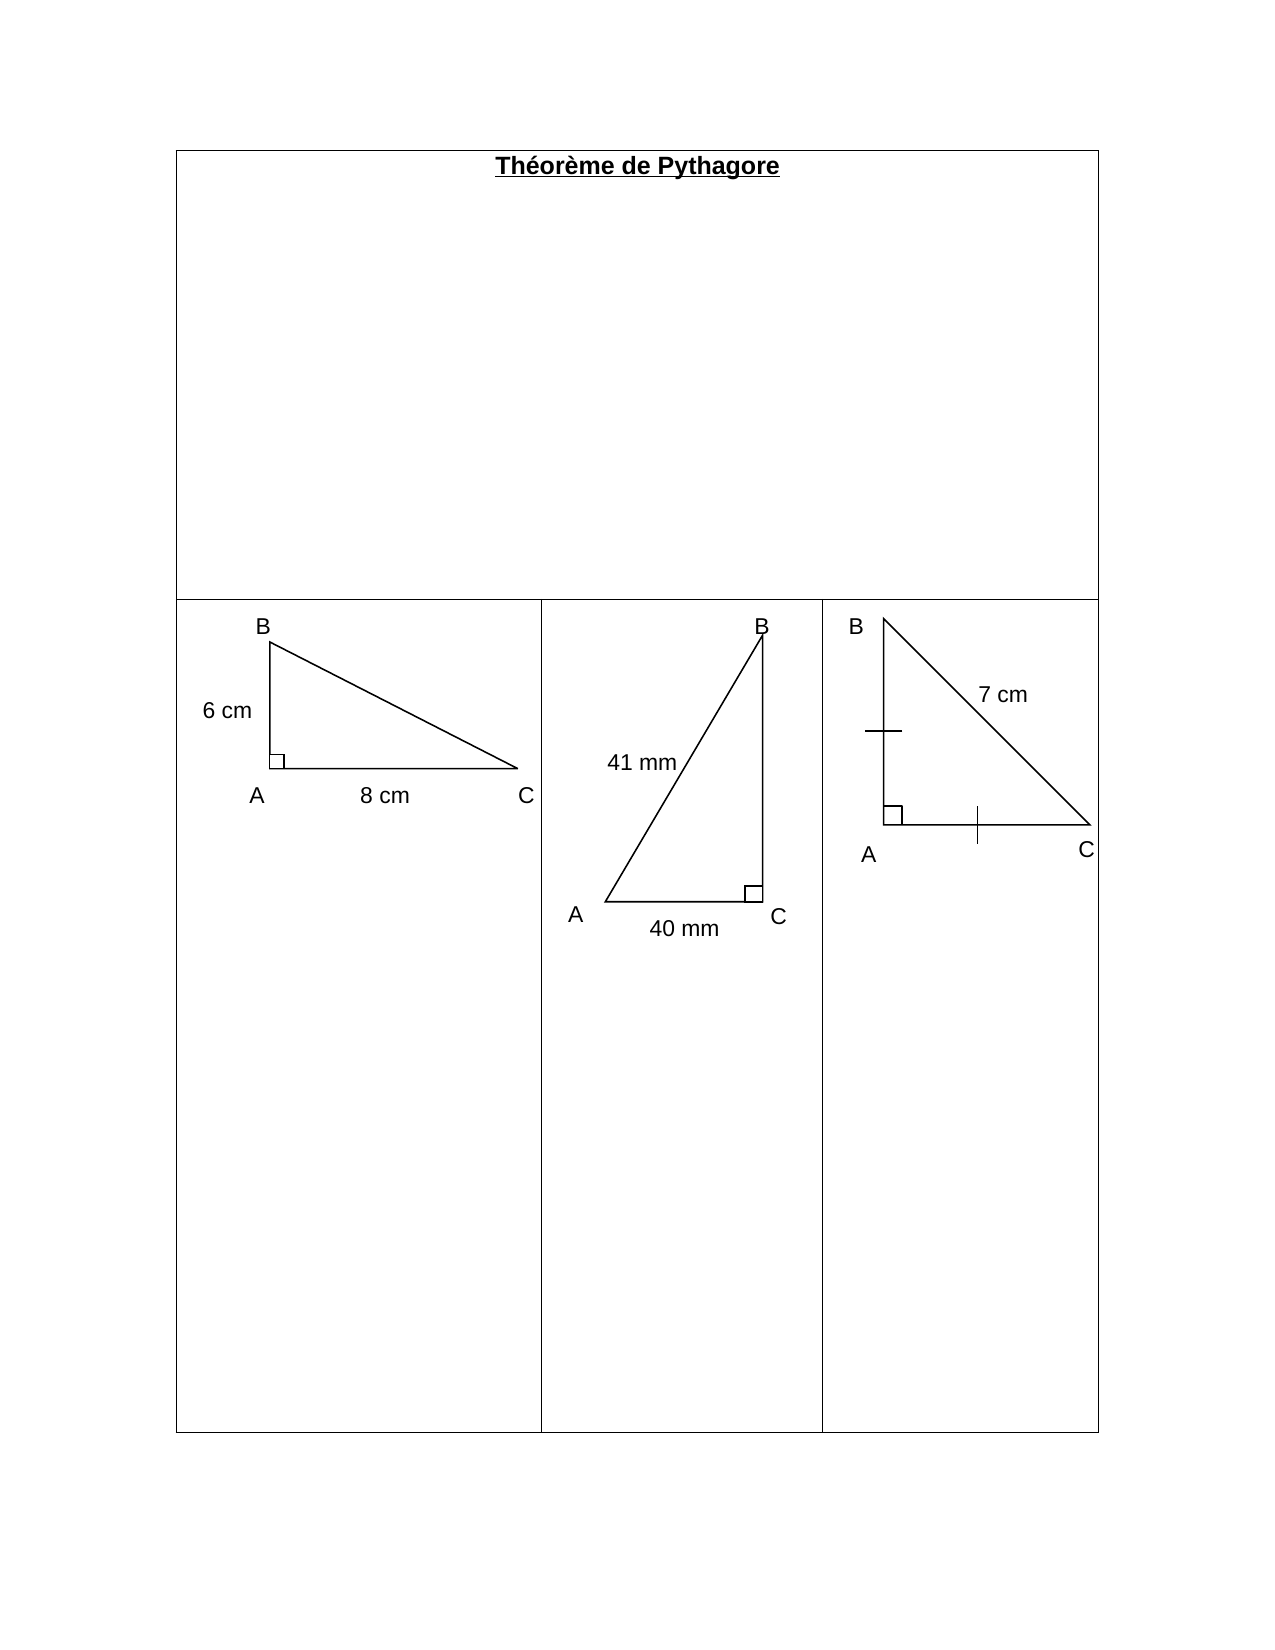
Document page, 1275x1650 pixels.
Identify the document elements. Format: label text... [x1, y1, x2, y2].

table_cell [823, 600, 1098, 1432]
table_header Théorème de Pythagore [177, 151, 1098, 599]
table_cell [177, 600, 541, 1432]
table_cell [542, 600, 822, 1432]
